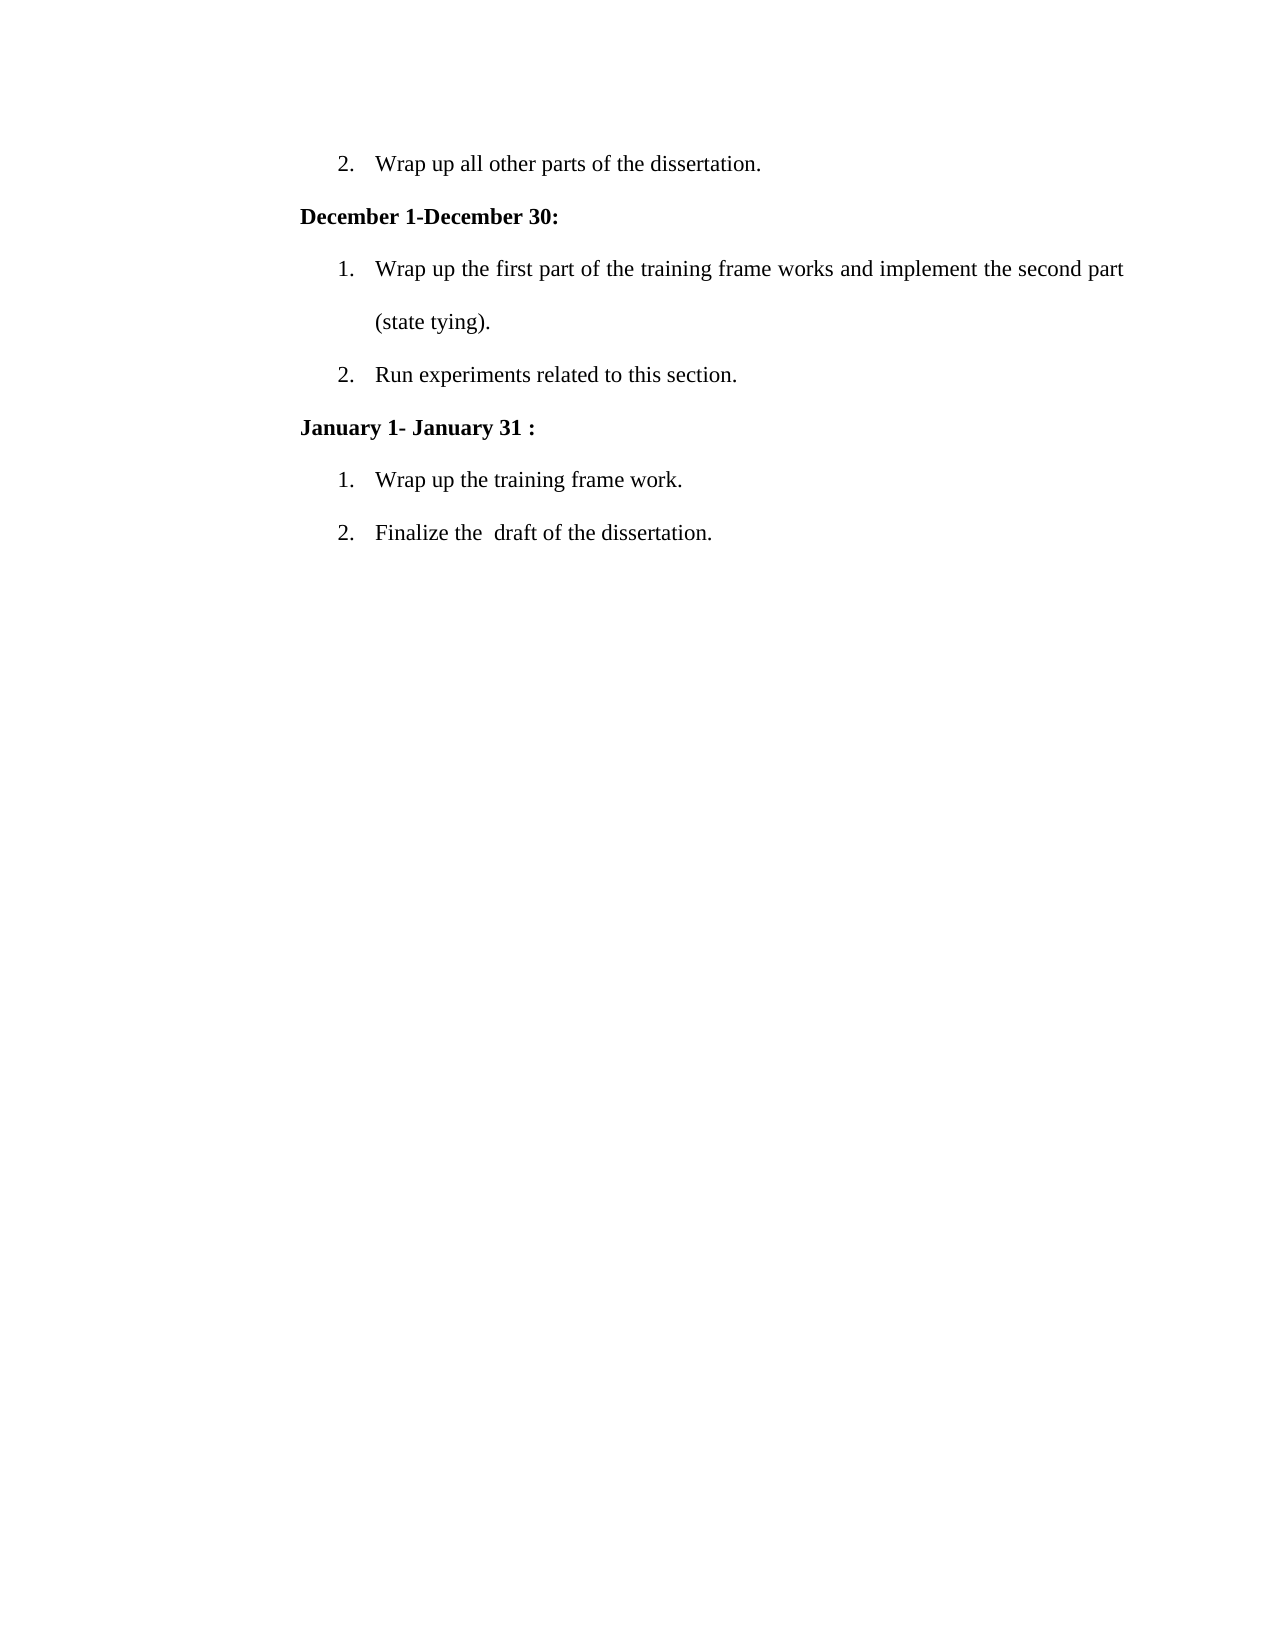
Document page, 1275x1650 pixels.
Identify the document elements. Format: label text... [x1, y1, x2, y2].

text January 1- January 31 : [225, 413, 1125, 440]
list Wrap up all other parts of the dissertation. [337, 150, 1125, 176]
list Wrap up the first part of the training frame works and implement the second part (state tying). [337, 255, 1125, 334]
list Run experiments related to this section. [337, 361, 1125, 387]
list Wrap up the training frame work. [337, 466, 1125, 493]
text December 1-December 30: [225, 203, 1125, 229]
list Finalize the draft of the dissertation. [337, 519, 1125, 545]
